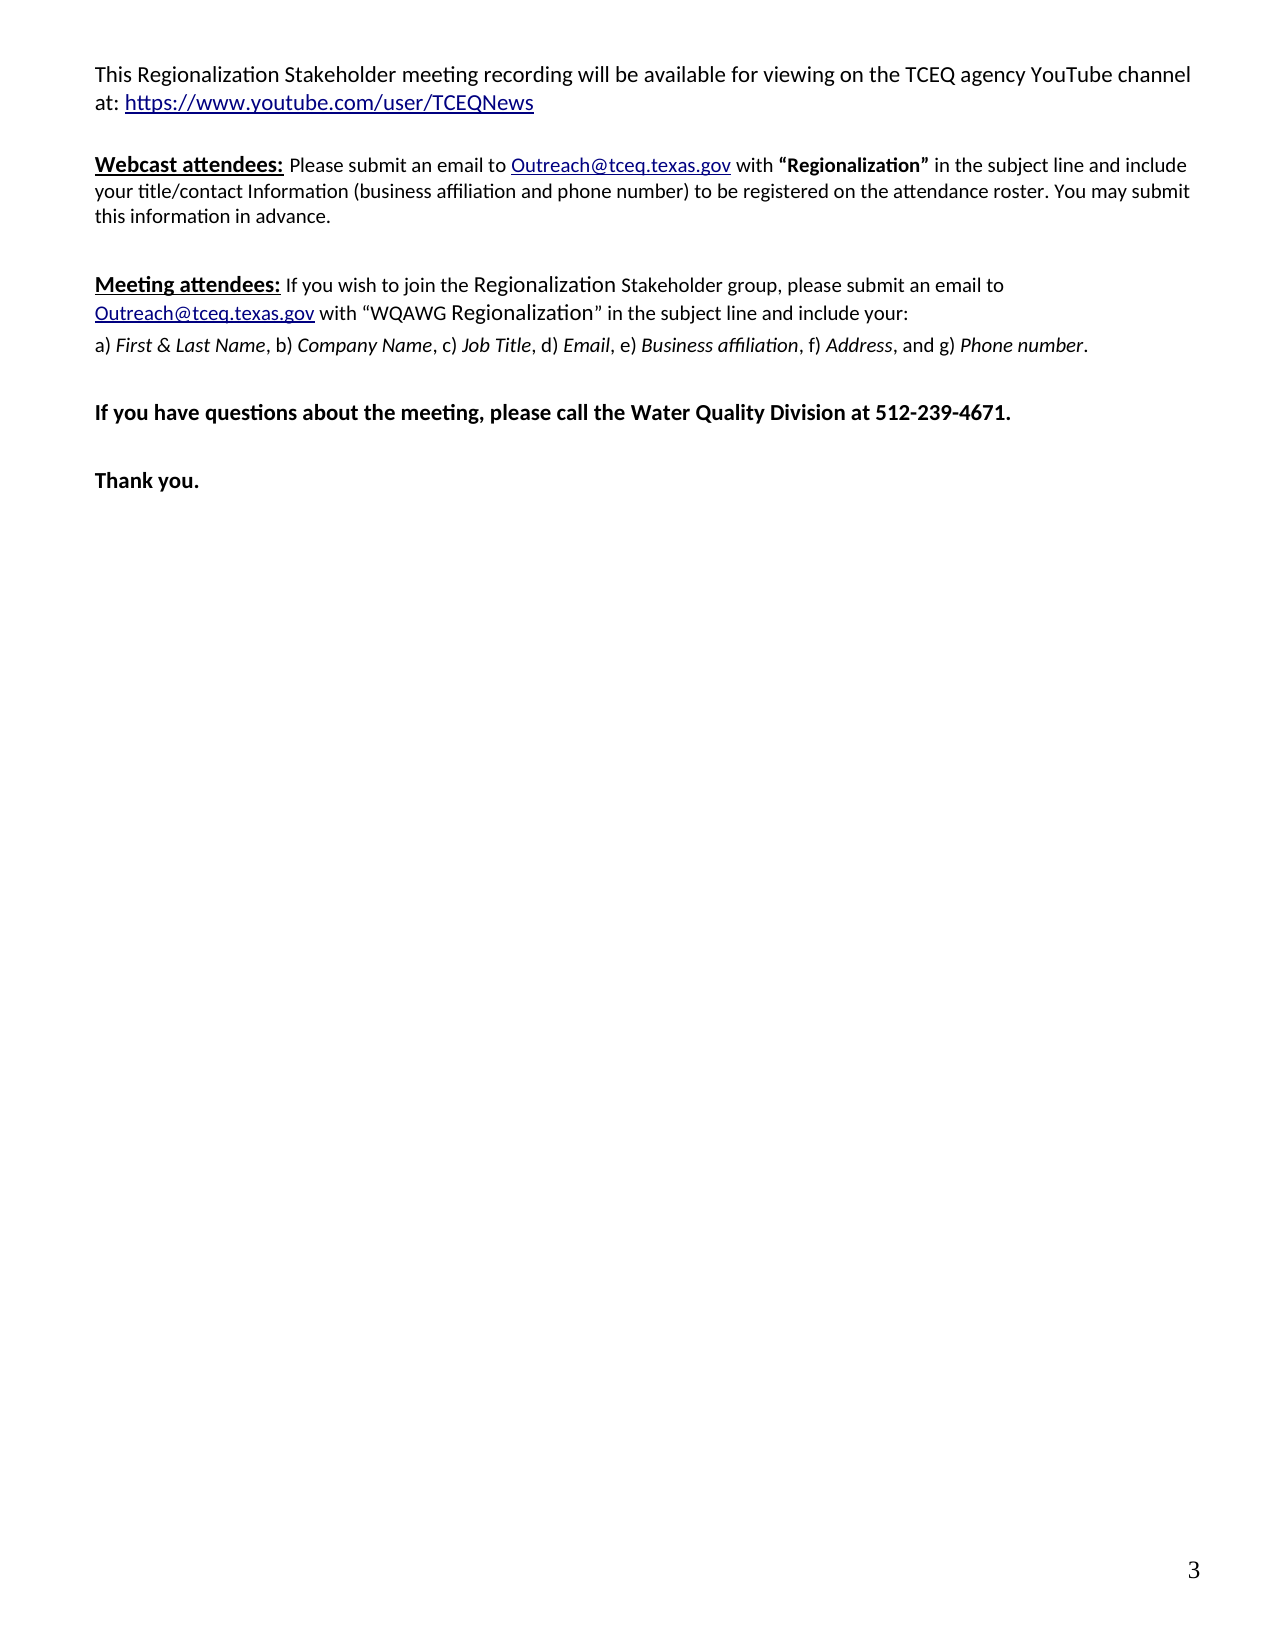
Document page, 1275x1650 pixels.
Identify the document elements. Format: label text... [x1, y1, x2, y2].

text a) First & Last Name, b) Company Name, c) Job Title, d) Email, e) Business affiliation, f) Address, and g) Phone number. [94, 332, 1200, 357]
text Meeting attendees: If you wish to join the Regionalization Stakeholder group, please submit an email to Outreach@tceq.texas.gov with “WQAWG Regionalization” in the subject line and include your: [94, 270, 1200, 326]
text Thank you. [94, 466, 1200, 494]
text This Regionalization Stakeholder meeting recording will be available for viewing on the TCEQ agency YouTube channel at: https://www.youtube.com/user/TCEQNews [94, 60, 1200, 116]
text If you have questions about the meeting, please call the Water Quality Division at 512-239-4671. [94, 398, 1200, 426]
text Webcast attendees: Please submit an email to Outreach@tceq.texas.gov with “Regionalization” in the subject line and include your title/contact Information (business affiliation and phone number) to be registered on the attendance roster. You may submit this information in advance. [94, 150, 1200, 229]
